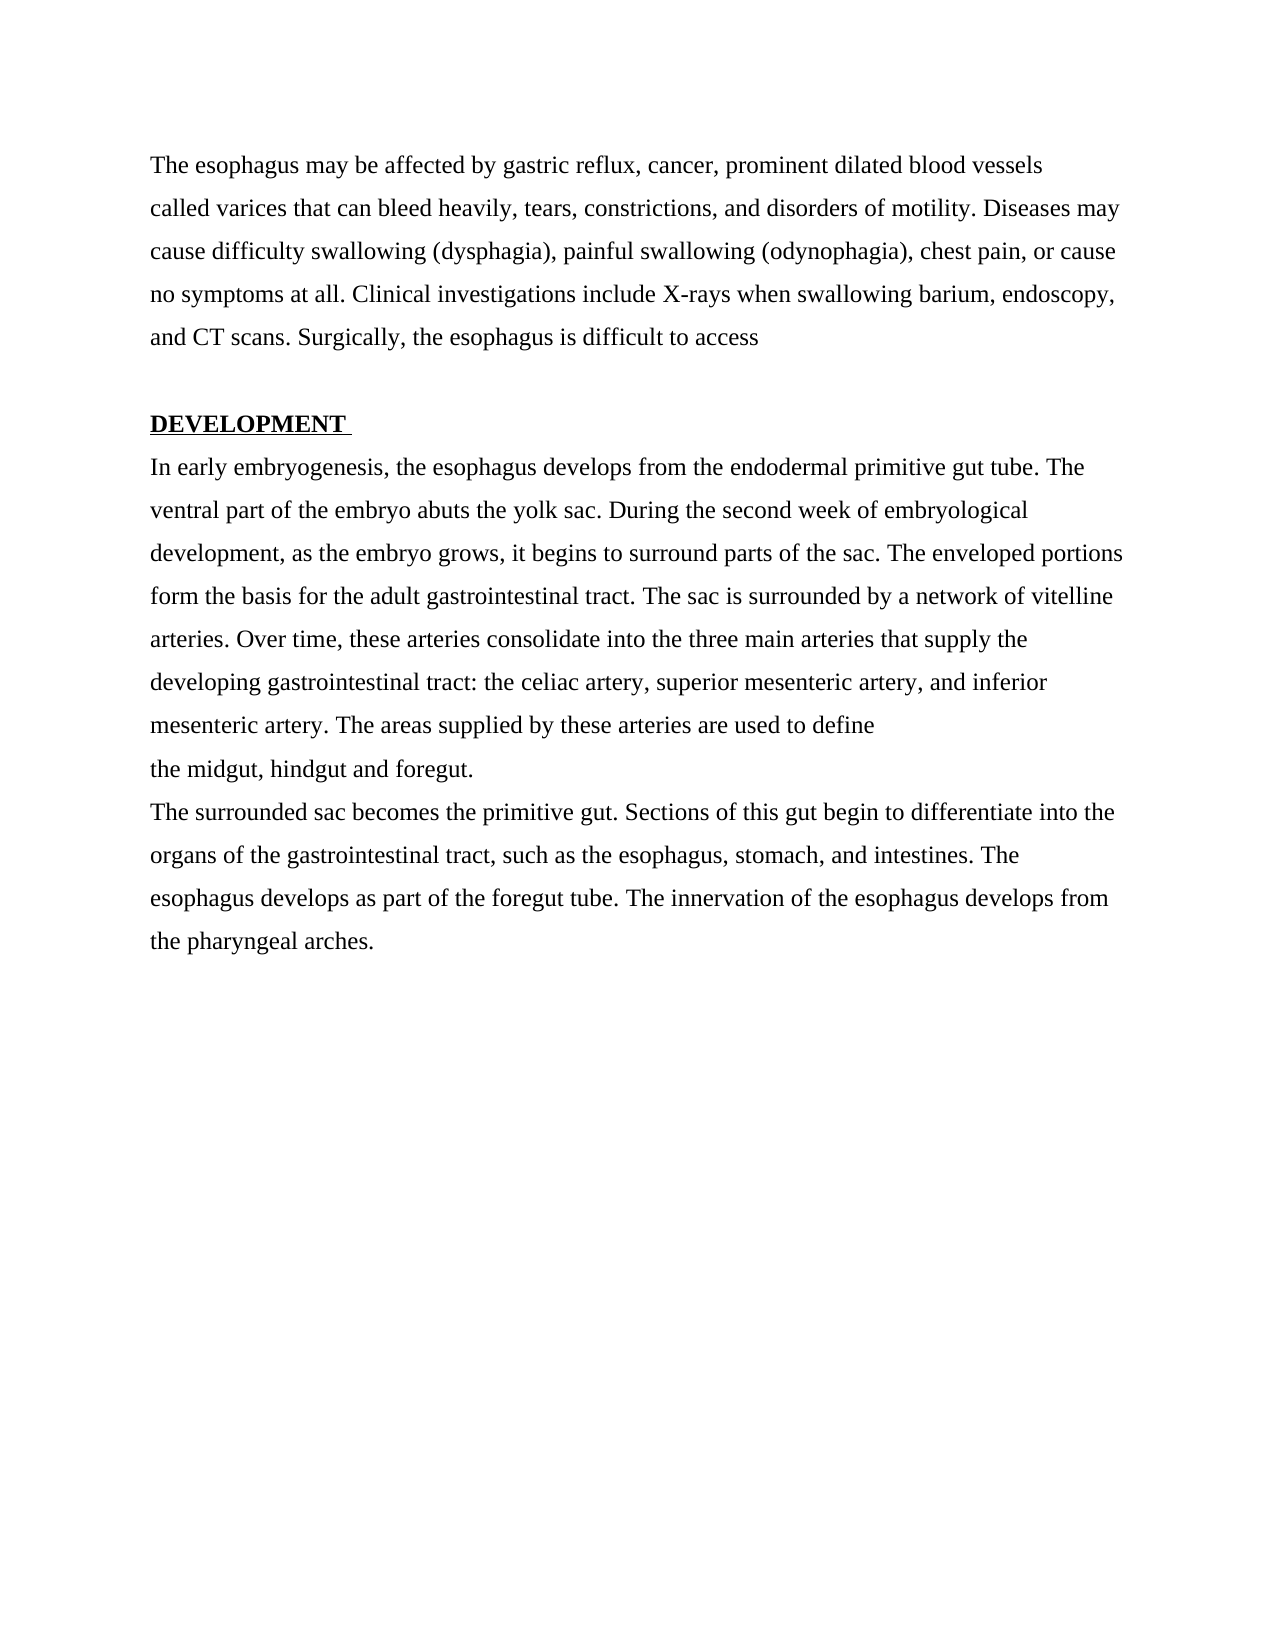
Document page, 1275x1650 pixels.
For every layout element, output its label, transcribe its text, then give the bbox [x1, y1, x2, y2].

text The surrounded sac becomes the primitive gut. Sections of this gut begin to differentiate into the organs of the gastrointestinal tract, such as the esophagus, stomach, and intestines. The esophagus develops as part of the foregut tube. The innervation of the esophagus develops from the pharyngeal arches. [150, 797, 1125, 955]
text In early embryogenesis, the esophagus develops from the endodermal primitive gut tube. The ventral part of the embryo abuts the yolk sac. During the second week of embryological development, as the embryo grows, it begins to surround parts of the sac. The enveloped portions form the basis for the adult gastrointestinal tract. The sac is surrounded by a network of vitelline arteries. Over time, these arteries consolidate into the three main arteries that supply the developing gastrointestinal tract: the celiac artery, superior mesenteric artery, and inferior mesenteric artery. The areas supplied by these arteries are used to define the midgut, hindgut and foregut. [150, 452, 1125, 782]
text DEVELOPMENT [150, 409, 1125, 437]
text The esophagus may be affected by gastric reflux, cancer, prominent dilated blood vessels called varices that can bleed heavily, tears, constrictions, and disorders of motility. Diseases may cause difficulty swallowing (dysphagia), painful swallowing (odynophagia), chest pain, or cause no symptoms at all. Clinical investigations include X-rays when swallowing barium, endoscopy, and CT scans. Surgically, the esophagus is difficult to access [150, 150, 1125, 351]
